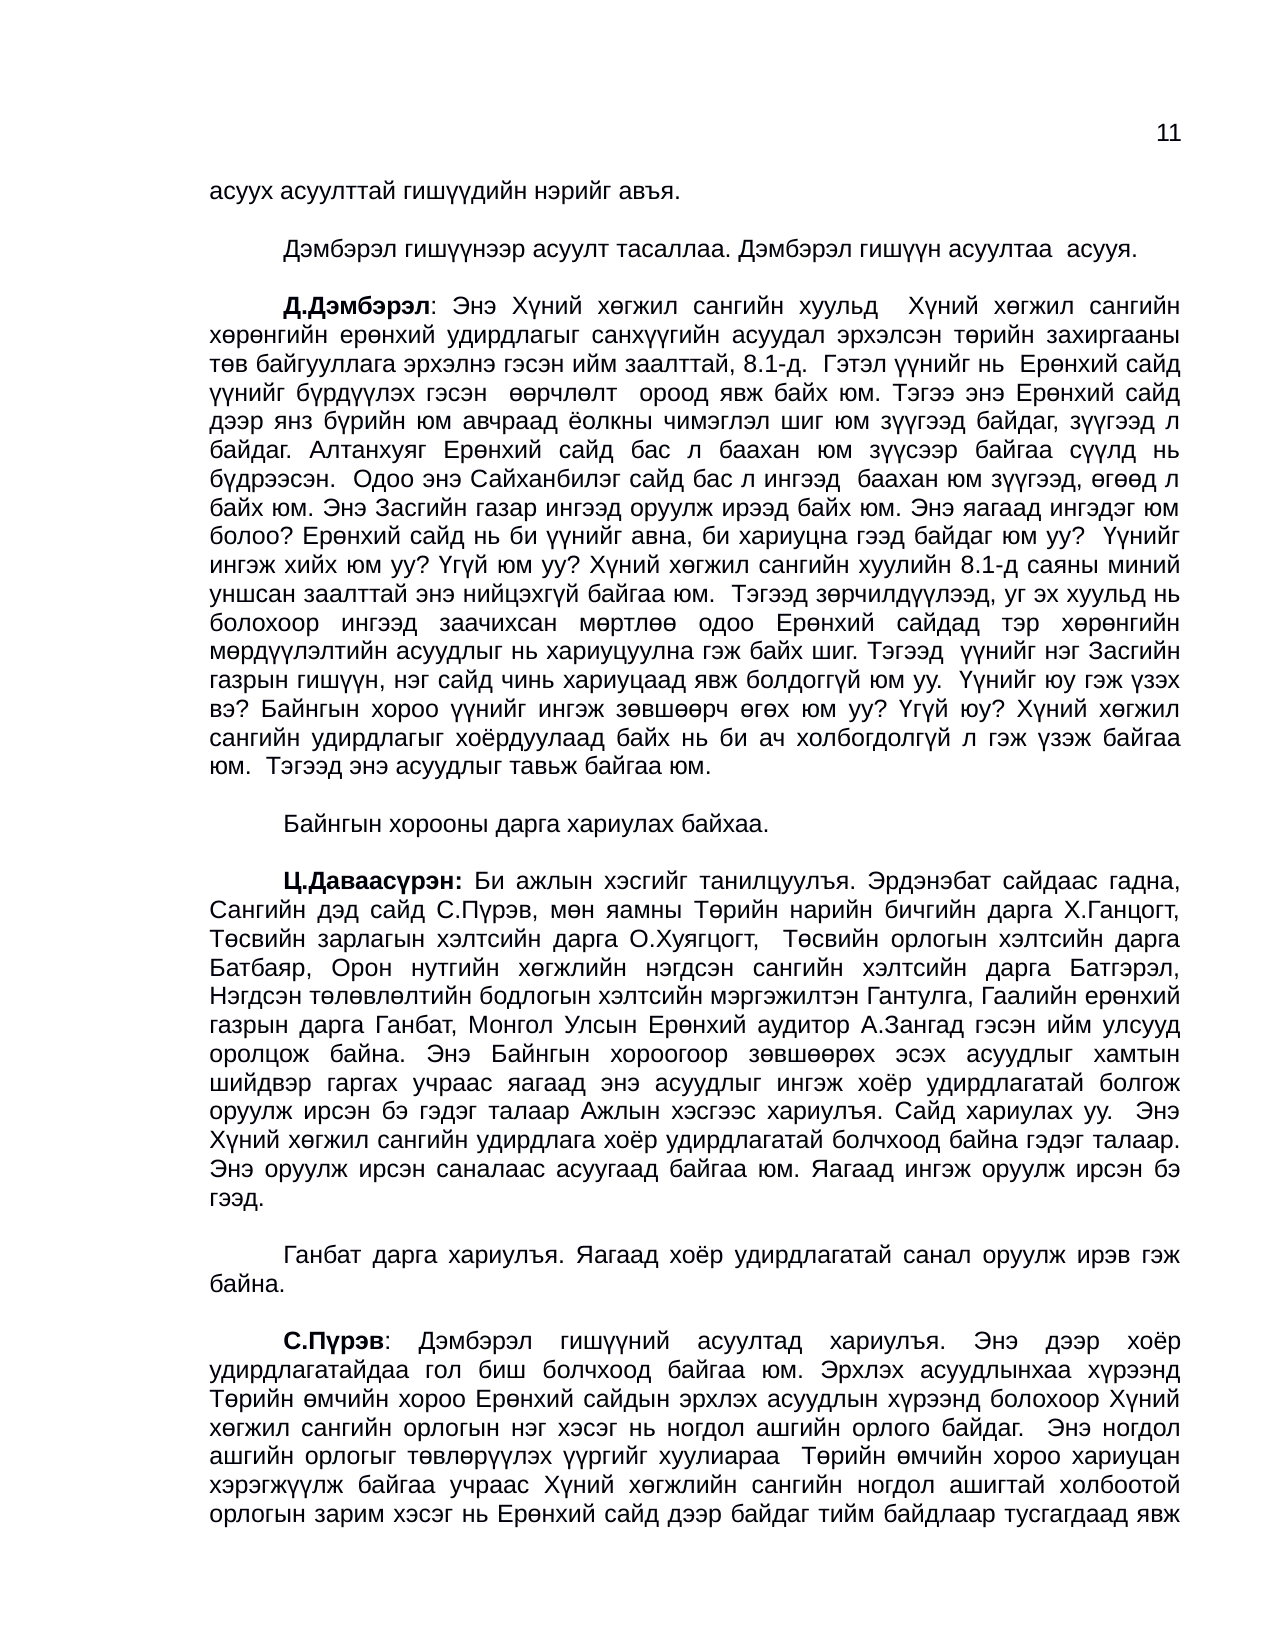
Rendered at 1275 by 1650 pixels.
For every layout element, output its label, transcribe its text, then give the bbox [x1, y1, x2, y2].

text Ганбат дарга хариулъя. Яагаад хоёр удирдлагатай санал оруулж ирэв гэж байна. [209, 1240, 1182, 1298]
text Дэмбэрэл гишүүнээр асуулт тасаллаа. Дэмбэрэл гишүүн асуултаа асууя. [209, 234, 1182, 263]
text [209, 176, 1182, 205]
text Ц.Даваасүрэн: Би ажлын хэсгийг танилцуулъя. Эрдэнэбат сайдаас гадна, Сангийн дэд сайд С.Пүрэв, мөн яамны Төрийн нарийн бичгийн дарга Х.Ганцогт, Төсвийн зарлагын хэлтсийн дарга О.Хуягцогт, Төсвийн орлогын хэлтсийн дарга Батбаяр, Орон нутгийн хөгжлийн нэгдсэн сангийн хэлтсийн дарга Батгэрэл, Нэгдсэн төлөвлөлтийн бодлогын хэлтсийн мэргэжилтэн Гантулга, Гаалийн ерөнхий газрын дарга Ганбат, Монгол Улсын Ерөнхий аудитор А.Зангад гэсэн ийм улсууд оролцож байна. Энэ Байнгын хороогоор зөвшөөрөх эсэх асуудлыг хамтын шийдвэр гаргах учраас яагаад энэ асуудлыг ингэж хоёр удирдлагатай болгож оруулж ирсэн бэ гэдэг талаар Ажлын хэсгээс хариулъя. Сайд хариулах уу. Энэ Хүний хөгжил сангийн удирдлага хоёр удирдлагатай болчхоод байна гэдэг талаар. Энэ оруулж ирсэн саналаас асуугаад байгаа юм. Яагаад ингэж оруулж ирсэн бэ гээд. [209, 866, 1182, 1211]
text Байнгын хорооны дарга хариулах байхаа. [209, 809, 1182, 838]
text Д.Дэмбэрэл: Энэ Хүний хөгжил сангийн хуульд Хүний хөгжил сангийн хөрөнгийн ерөнхий удирдлагыг санхүүгийн асуудал эрхэлсэн төрийн захиргааны төв байгууллага эрхэлнэ гэсэн ийм заалттай, 8.1-д. Гэтэл үүнийг нь Ерөнхий сайд үүнийг бүрдүүлэх гэсэн өөрчлөлт ороод явж байх юм. Тэгээ энэ Ерөнхий сайд дээр янз бүрийн юм авчраад ёолкны чимэглэл шиг юм зүүгээд байдаг, зүүгээд л байдаг. Алтанхуяг Ерөнхий сайд бас л баахан юм зүүсээр байгаа сүүлд нь бүдрээсэн. Одоо энэ Сайханбилэг сайд бас л ингээд баахан юм зүүгээд, өгөөд л байх юм. Энэ Засгийн газар ингээд оруулж ирээд байх юм. Энэ яагаад ингэдэг юм болоо? Ерөнхий сайд нь би үүнийг авна, би хариуцна гээд байдаг юм уу? Үүнийг ингэж хийх юм уу? Үгүй юм уу? Хүний хөгжил сангийн хуулийн 8.1-д саяны миний уншсан заалттай энэ нийцэхгүй байгаа юм. Тэгээд зөрчилдүүлээд, уг эх хуульд нь болохоор ингээд заачихсан мөртлөө одоо Ерөнхий сайдад тэр хөрөнгийн мөрдүүлэлтийн асуудлыг нь хариуцуулна гэж байх шиг. Тэгээд үүнийг нэг Засгийн газрын гишүүн, нэг сайд чинь хариуцаад явж болдоггүй юм уу. Үүнийг юу гэж үзэх вэ? Байнгын хороо үүнийг ингэж зөвшөөрч өгөх юм уу? Үгүй юу? Хүний хөгжил сангийн удирдлагыг хоёрдуулаад байх нь би ач холбогдолгүй л гэж үзэж байгаа юм. Тэгээд энэ асуудлыг тавьж байгаа юм. [209, 291, 1182, 780]
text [209, 1326, 1182, 1528]
